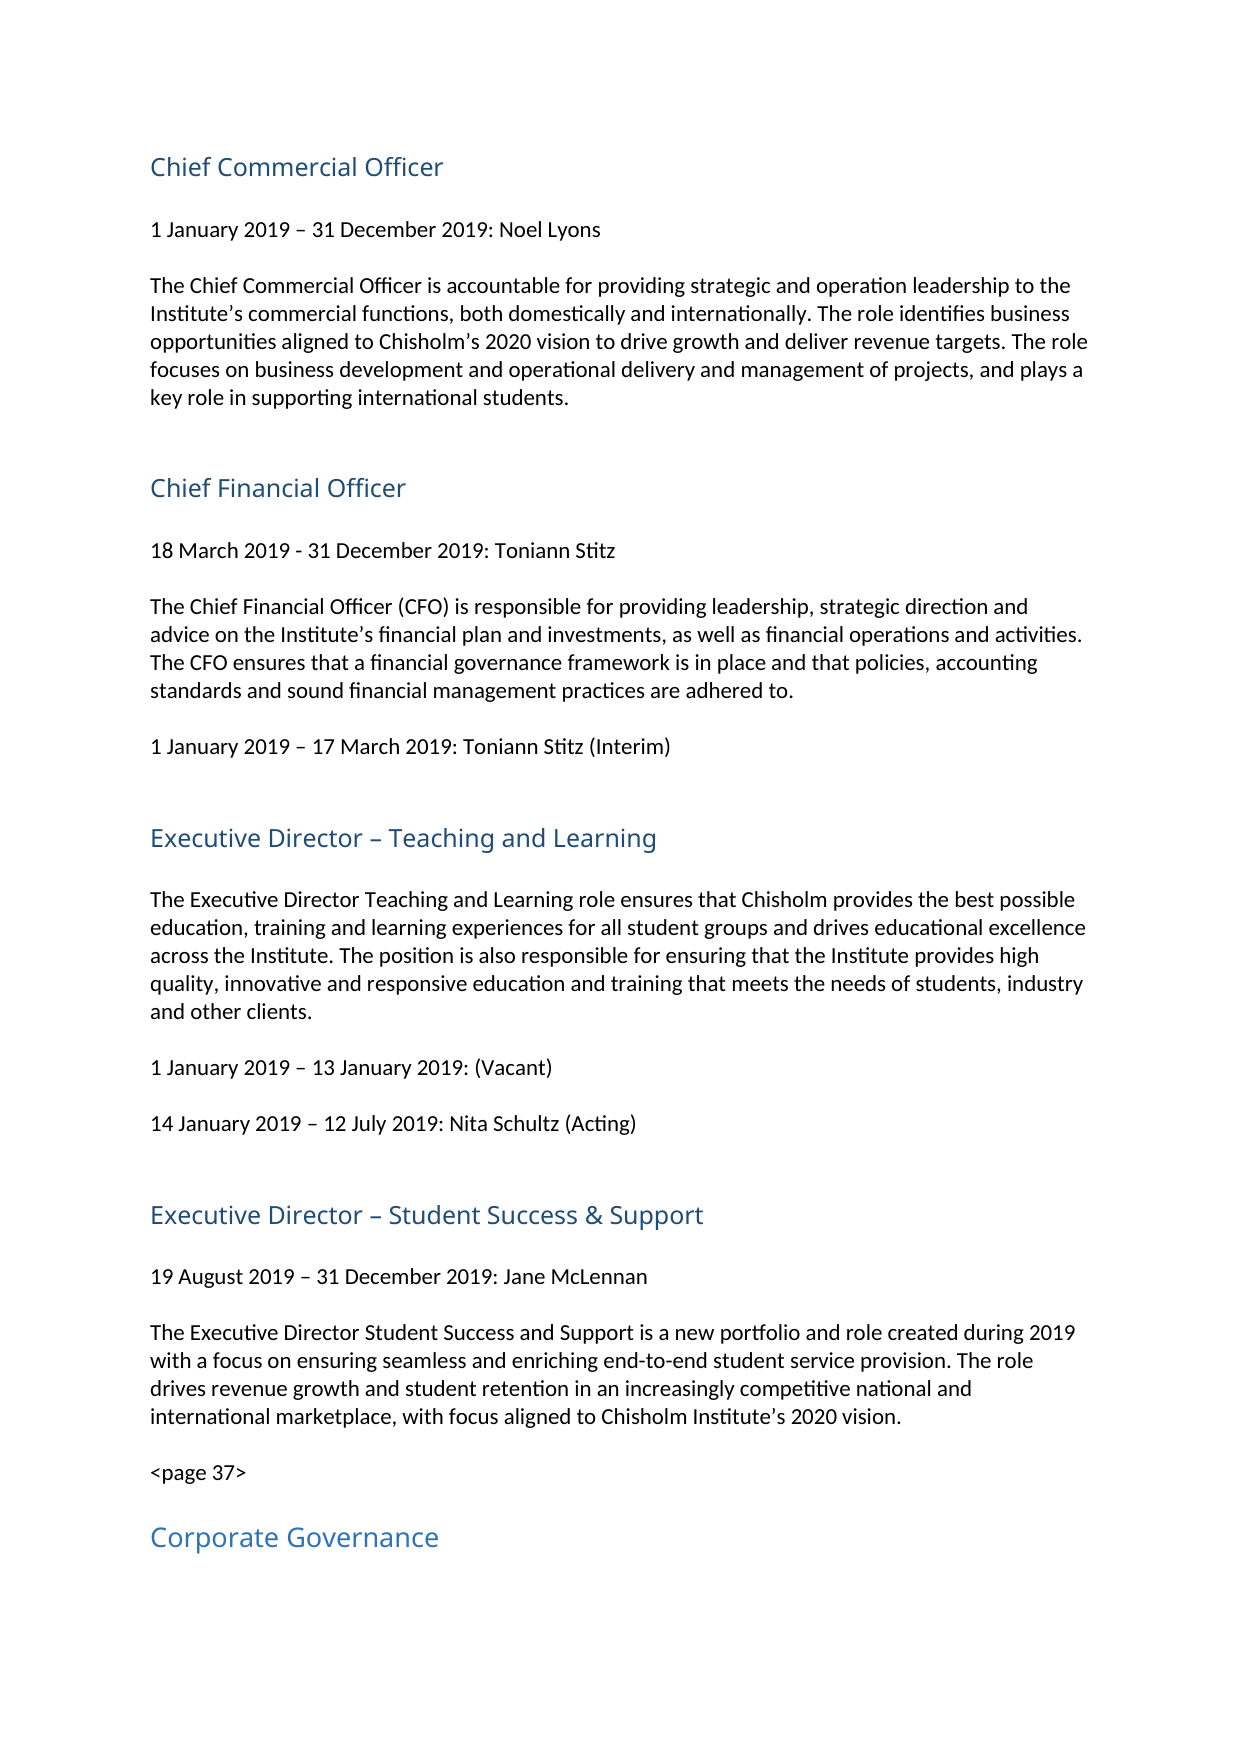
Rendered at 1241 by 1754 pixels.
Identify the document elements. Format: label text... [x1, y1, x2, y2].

subtitle Chief Commercial Officer [150, 150, 1090, 184]
subtitle Executive Director – Teaching and Learning [150, 820, 1090, 854]
text <page 37> [150, 1458, 1090, 1486]
subtitle Executive Director – Student Success & Support [150, 1197, 1090, 1232]
text The Executive Director Student Success and Support is a new portfolio and role created during 2019 with a focus on ensuring seamless and enriching end-to-end student service provision. The role drives revenue growth and student retention in an increasingly competitive national and international marketplace, with focus aligned to Chisholm Institute’s 2020 vision. [150, 1318, 1090, 1430]
text 1 January 2019 – 17 March 2019: Toniann Stitz (Interim) [150, 732, 1090, 760]
text The Chief Financial Officer (CFO) is responsible for providing leadership, strategic direction and advice on the Institute’s financial plan and investments, as well as financial operations and activities. The CFO ensures that a financial governance framework is in place and that policies, accounting standards and sound financial management practices are adhered to. [150, 592, 1090, 704]
text 1 January 2019 – 31 December 2019: Noel Lyons [150, 215, 1090, 243]
subtitle Corporate Governance [150, 1519, 1090, 1556]
text The Chief Commercial Officer is accountable for providing strategic and operation leadership to the Institute’s commercial functions, both domestically and internationally. The role identifies business opportunities aligned to Chisholm’s 2020 vision to drive growth and deliver revenue targets. The role focuses on business development and operational delivery and management of projects, and plays a key role in supporting international students. [150, 271, 1090, 411]
text The Executive Director Teaching and Learning role ensures that Chisholm provides the best possible education, training and learning experiences for all student groups and drives educational excellence across the Institute. The position is also responsible for ensuring that the Institute provides high quality, innovative and responsive education and training that meets the needs of students, industry and other clients. [150, 885, 1090, 1025]
text 14 January 2019 – 12 July 2019: Nita Schultz (Acting) [150, 1109, 1090, 1137]
text 18 March 2019 - 31 December 2019: Toniann Stitz [150, 536, 1090, 564]
text 19 August 2019 – 31 December 2019: Jane McLennan [150, 1262, 1090, 1290]
subtitle Chief Financial Officer [150, 471, 1090, 505]
text 1 January 2019 – 13 January 2019: (Vacant) [150, 1053, 1090, 1081]
